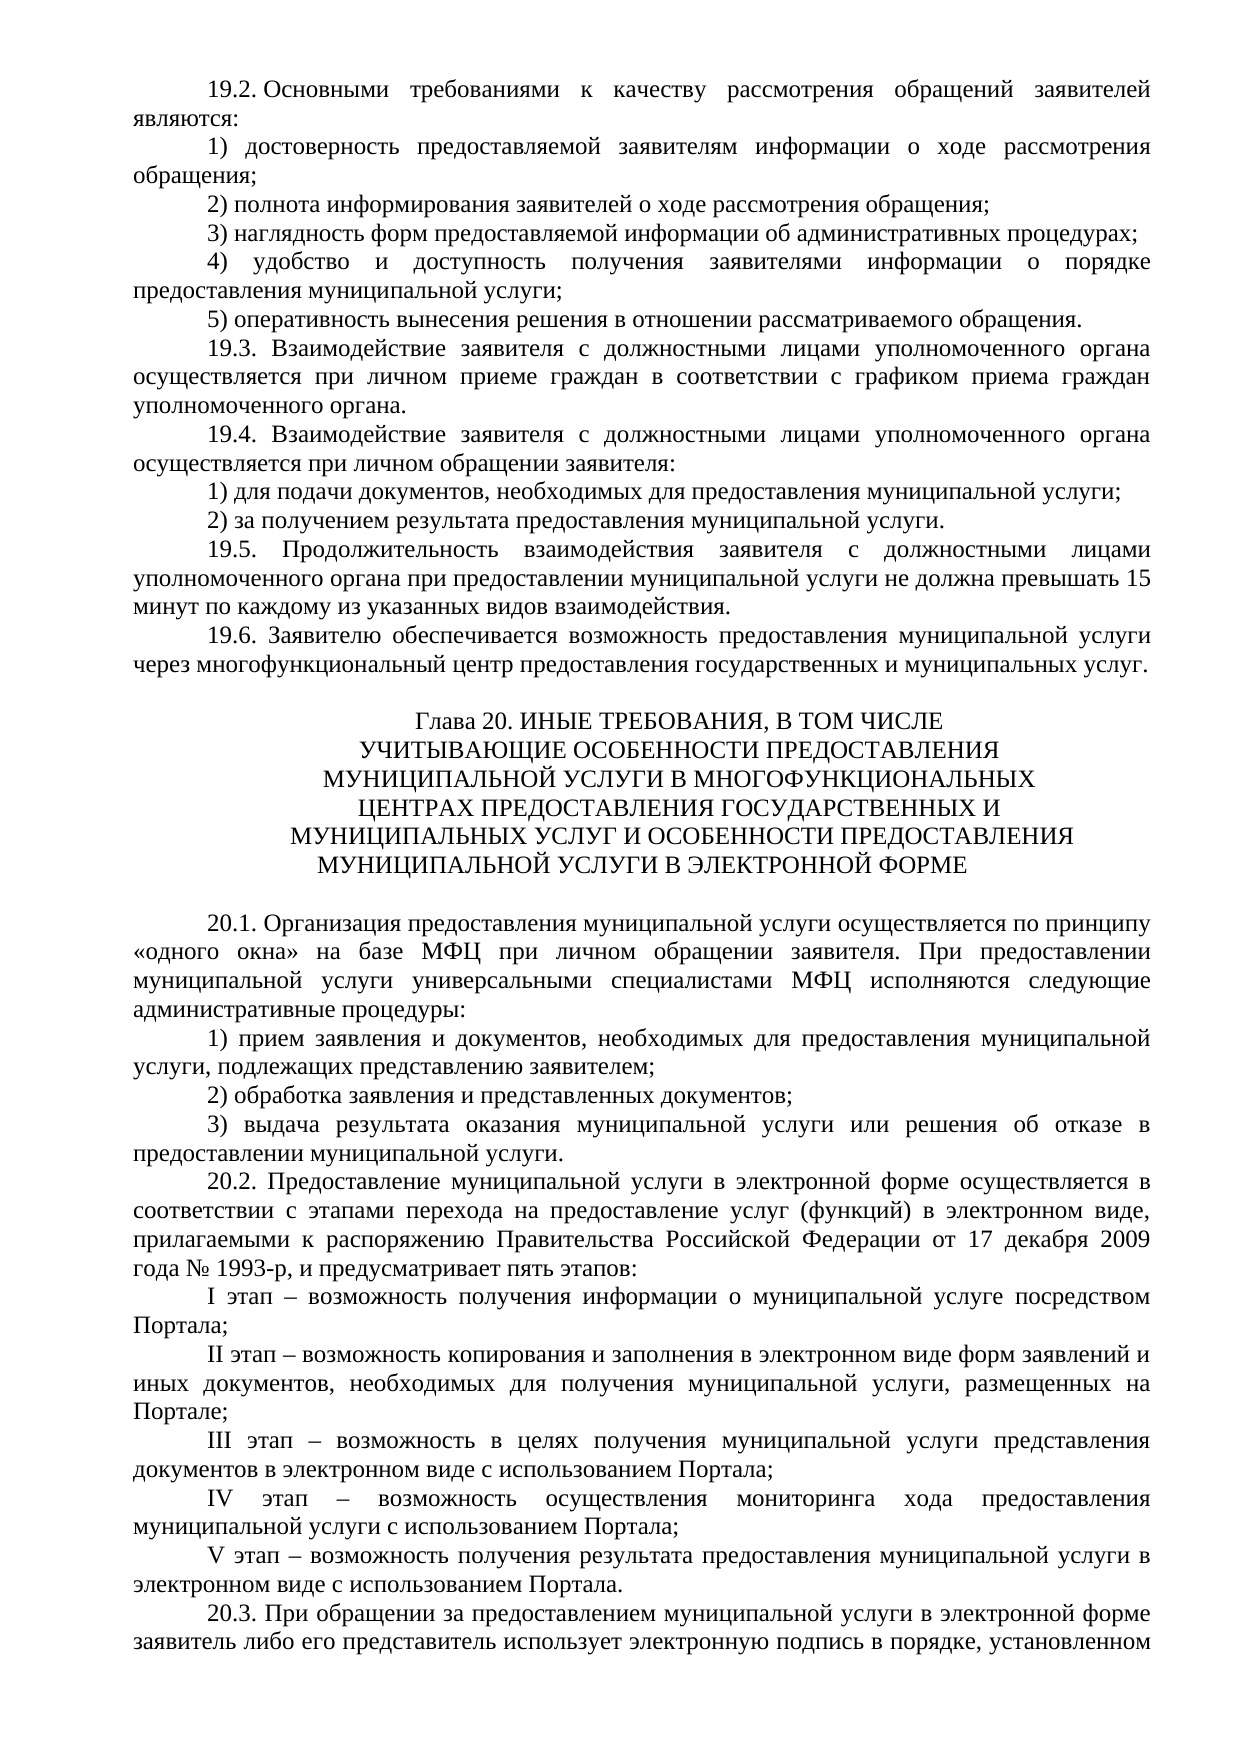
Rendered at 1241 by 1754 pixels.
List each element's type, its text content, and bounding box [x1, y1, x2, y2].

text 2) полнота информирования заявителей о ходе рассмотрения обращения; [133, 189, 1152, 218]
text 20.2. Предоставление муниципальной услуги в электронной форме осуществляется в соответствии с этапами перехода на предоставление услуг (функций) в электронном виде, прилагаемыми к распоряжению Правительства Российской Федерации от 17 декабря 2009 года № 1993-р, и предусматривает пять этапов: [133, 1166, 1152, 1281]
text 2) за получением результата предоставления муниципальной услуги. [133, 505, 1152, 534]
text 19.3. Взаимодействие заявителя с должностными лицами уполномоченного органа осуществляется при личном приеме граждан в соответствии с графиком приема граждан уполномоченного органа. [133, 333, 1152, 419]
text III этап – возможность в целях получения муниципальной услуги представления документов в электронном виде с использованием Портала; [133, 1425, 1152, 1483]
text 1) прием заявления и документов, необходимых для предоставления муниципальной услуги, подлежащих представлению заявителем; [133, 1023, 1152, 1080]
text 19.2. Основными требованиями к качеству рассмотрения обращений заявителей являются: [133, 74, 1152, 131]
text 5) оперативность вынесения решения в отношении рассматриваемого обращения. [133, 304, 1152, 333]
text I этап – возможность получения информации о муниципальной услуге посредством Портала; [133, 1281, 1152, 1339]
text II этап – возможность копирования и заполнения в электронном виде форм заявлений и иных документов, необходимых для получения муниципальной услуги, размещенных на Портале; [133, 1339, 1152, 1425]
text 2) обработка заявления и представленных документов; [133, 1080, 1152, 1109]
text 19.6. Заявителю обеспечивается возможность предоставления муниципальной услуги через многофункциональный центр предоставления государственных и муниципальных услуг. [133, 620, 1152, 678]
text 1) достоверность предоставляемой заявителям информации о ходе рассмотрения обращения; [133, 131, 1152, 189]
text МУНИЦИПАЛЬНЫХ УСЛУГ И ОСОБЕННОСТИ ПРЕДОСТАВЛЕНИЯ МУНИЦИПАЛЬНОЙ УСЛУГИ В ЭЛЕКТРОННОЙ ФОРМЕ [133, 821, 1152, 879]
text 3) выдача результата оказания муниципальной услуги или решения об отказе в предоставлении муниципальной услуги. [133, 1109, 1152, 1166]
text IV этап – возможность осуществления мониторинга хода предоставления муниципальной услуги с использованием Портала; [133, 1483, 1152, 1540]
text ЦЕНТРАХ ПРЕДОСТАВЛЕНИЯ ГОСУДАРСТВЕННЫХ И [133, 793, 1152, 821]
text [133, 1598, 1152, 1655]
text 19.5. Продолжительность взаимодействия заявителя с должностными лицами уполномоченного органа при предоставлении муниципальной услуги не должна превышать 15 минут по каждому из указанных видов взаимодействия. [133, 534, 1152, 620]
text 1) для подачи документов, необходимых для предоставления муниципальной услуги; [133, 476, 1152, 505]
text 4) удобство и доступность получения заявителями информации о порядке предоставления муниципальной услуги; [133, 246, 1152, 304]
text 19.4. Взаимодействие заявителя с должностными лицами уполномоченного органа осуществляется при личном обращении заявителя: [133, 419, 1152, 476]
text УЧИТЫВАЮЩИЕ ОСОБЕННОСТИ ПРЕДОСТАВЛЕНИЯ [133, 735, 1152, 764]
text МУНИЦИПАЛЬНОЙ УСЛУГИ В МНОГОФУНКЦИОНАЛЬНЫХ [133, 764, 1152, 793]
text 20.1. Организация предоставления муниципальной услуги осуществляется по принципу «одного окна» на базе МФЦ при личном обращении заявителя. При предоставлении муниципальной услуги универсальными специалистами МФЦ исполняются следующие административные процедуры: [133, 908, 1152, 1023]
text 3) наглядность форм предоставляемой информации об административных процедурах; [133, 218, 1152, 246]
text Глава 20. ИНЫЕ ТРЕБОВАНИЯ, В ТОМ ЧИСЛЕ [133, 706, 1152, 735]
text V этап – возможность получения результата предоставления муниципальной услуги в электронном виде с использованием Портала. [133, 1540, 1152, 1598]
